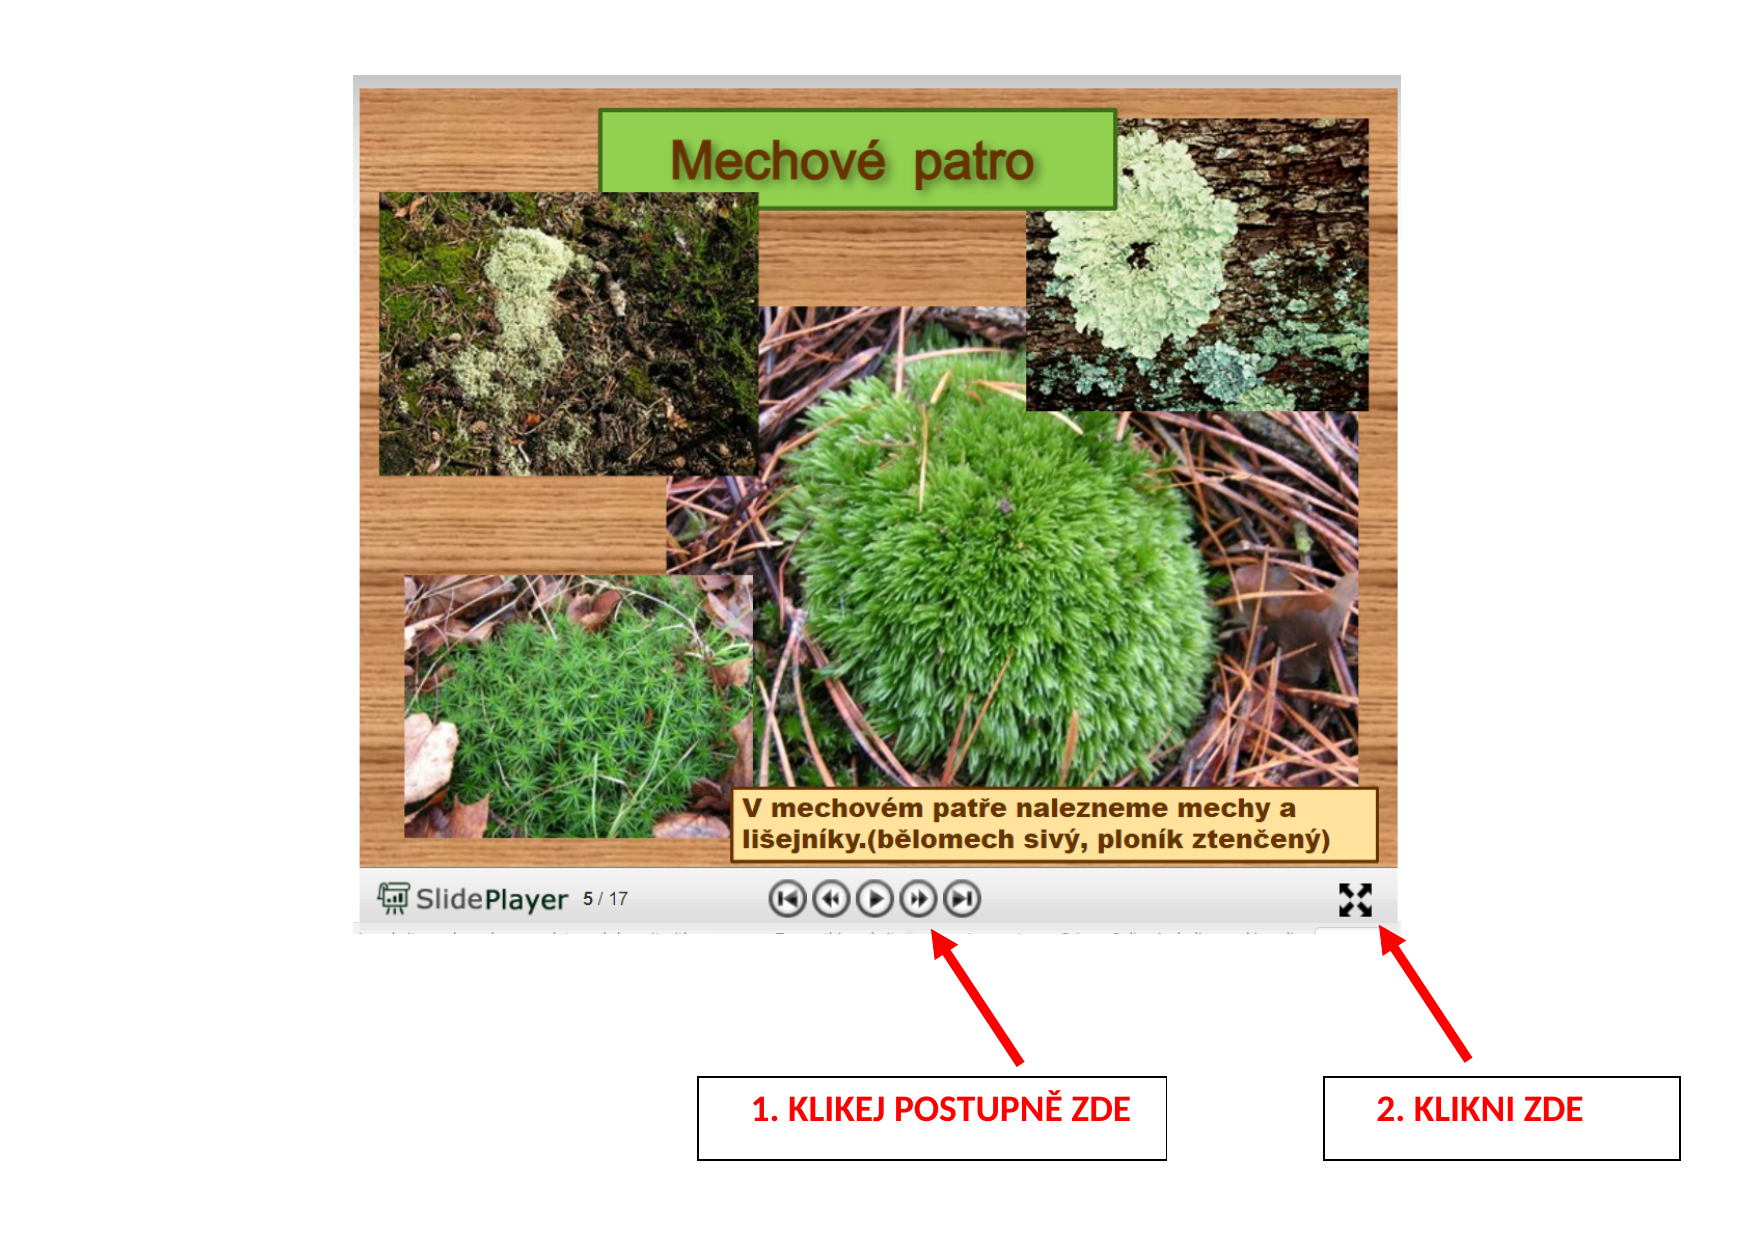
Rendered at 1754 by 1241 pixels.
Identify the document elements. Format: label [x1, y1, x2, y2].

picture [353, 75, 1401, 934]
